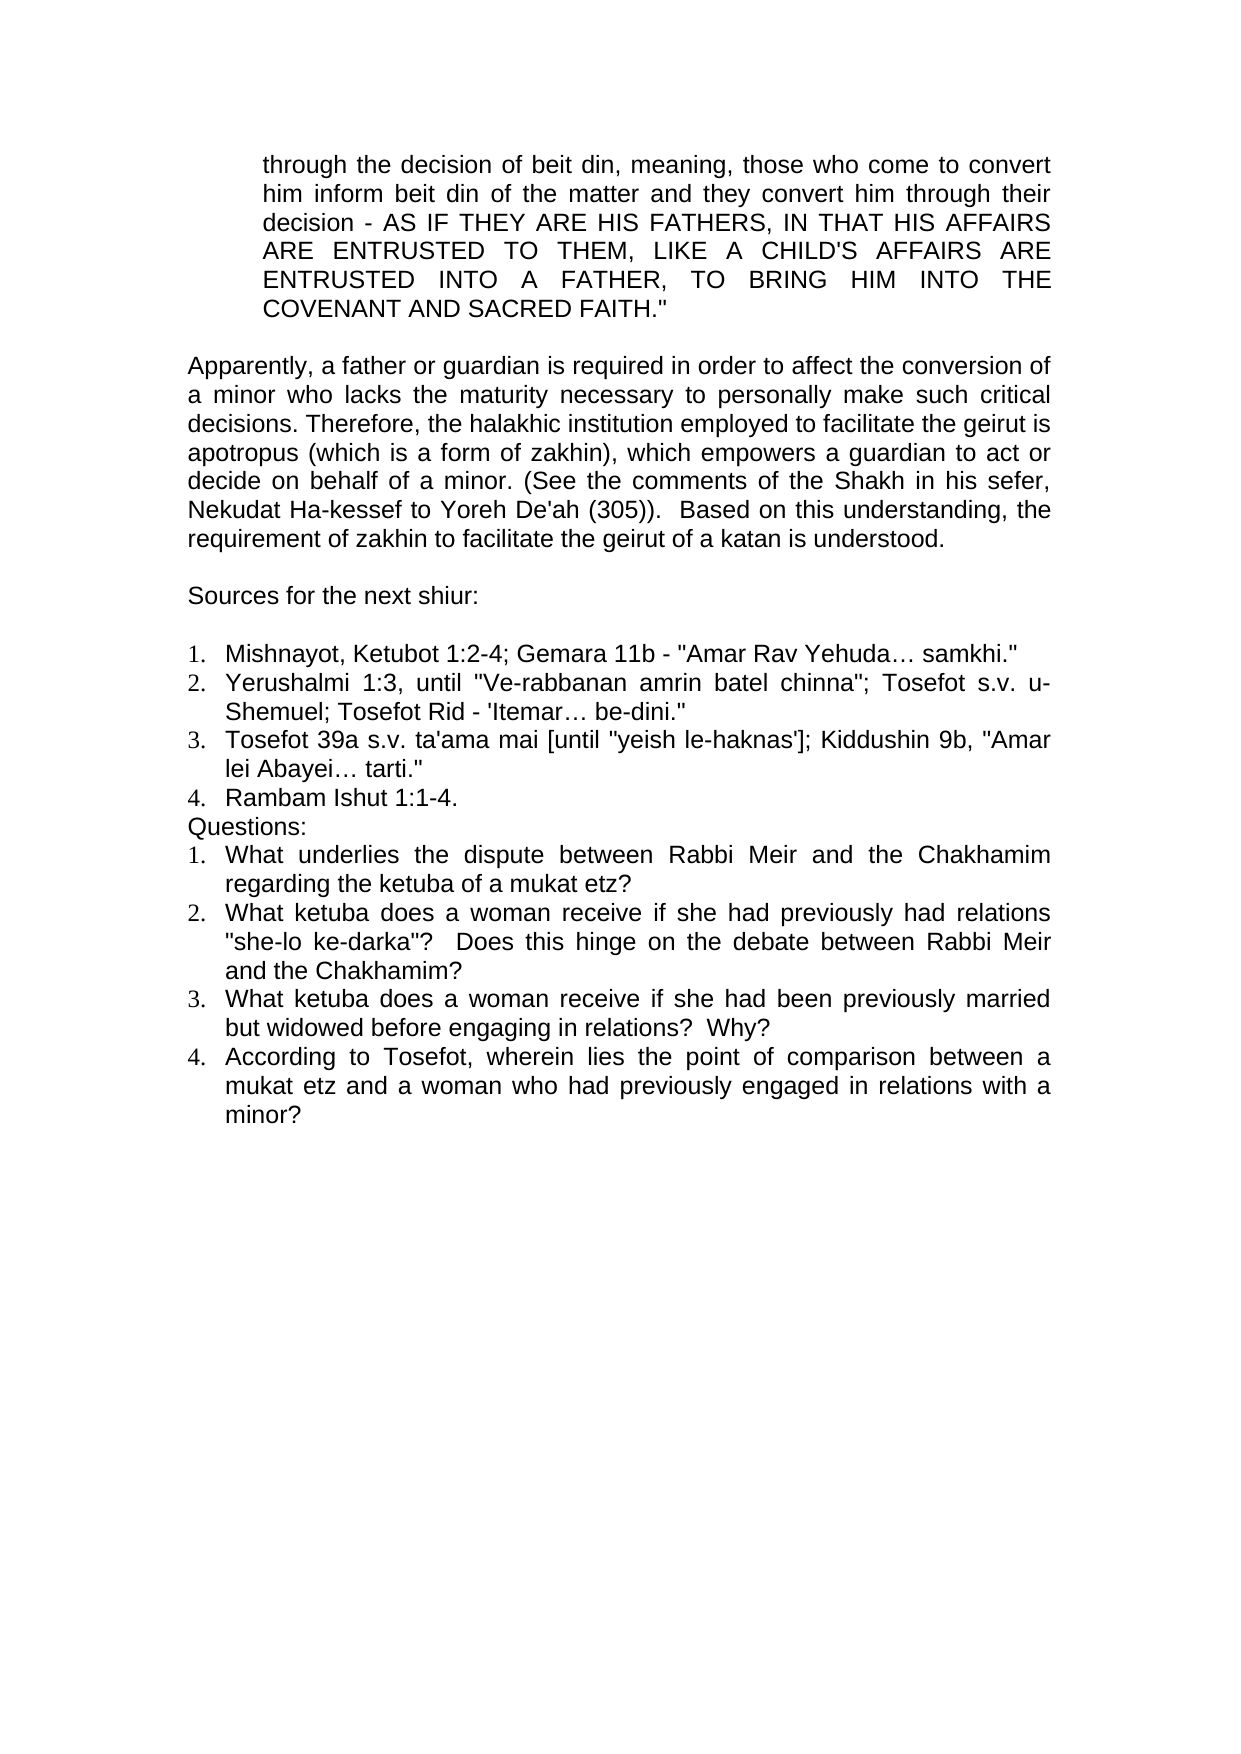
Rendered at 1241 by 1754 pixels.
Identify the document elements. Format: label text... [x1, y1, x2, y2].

list What ketuba does a woman receive if she had been previously married but widowed before engaging in relations? Why? [187, 984, 1053, 1042]
list According to Tosefot, wherein lies the point of comparison between a mukat etz and a woman who had previously engaged in relations with a minor? [187, 1042, 1053, 1128]
list What ketuba does a woman receive if she had previously had relations "she-lo ke-darka"? Does this hinge on the debate between Rabbi Meir and the Chakhamim? [187, 898, 1053, 984]
list Yerushalmi 1:3, until "Ve-rabbanan amrin batel chinna"; Tosefot s.v. u-Shemuel; Tosefot Rid - 'Itemar… be-dini." [187, 668, 1053, 725]
list Rambam Ishut 1:1-4. [187, 783, 1053, 812]
list What underlies the dispute between Rabbi Meir and the Chakhamim regarding the ketuba of a mukat etz? [187, 840, 1053, 898]
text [262, 150, 1053, 322]
text Questions: [187, 812, 1053, 840]
text Apparently, a father or guardian is required in order to affect the conversion of a minor who lacks the maturity necessary to personally make such critical decisions. Therefore, the halakhic institution employed to facilitate the geirut is apotropus (which is a form of zakhin), which empowers a guardian to act or decide on behalf of a minor. (See the comments of the Shakh in his sefer, Nekudat Ha-kessef to Yoreh De'ah (305)). Based on this understanding, the requirement of zakhin to facilitate the geirut of a katan is understood. [187, 351, 1053, 552]
list Tosefot 39a s.v. ta'ama mai [until "yeish le-haknas']; Kiddushin 9b, "Amar lei Abayei… tarti." [187, 725, 1053, 783]
list Mishnayot, Ketubot 1:2-4; Gemara 11b - "Amar Rav Yehuda… samkhi." [187, 639, 1053, 668]
text Sources for the next shiur: [187, 581, 1053, 610]
